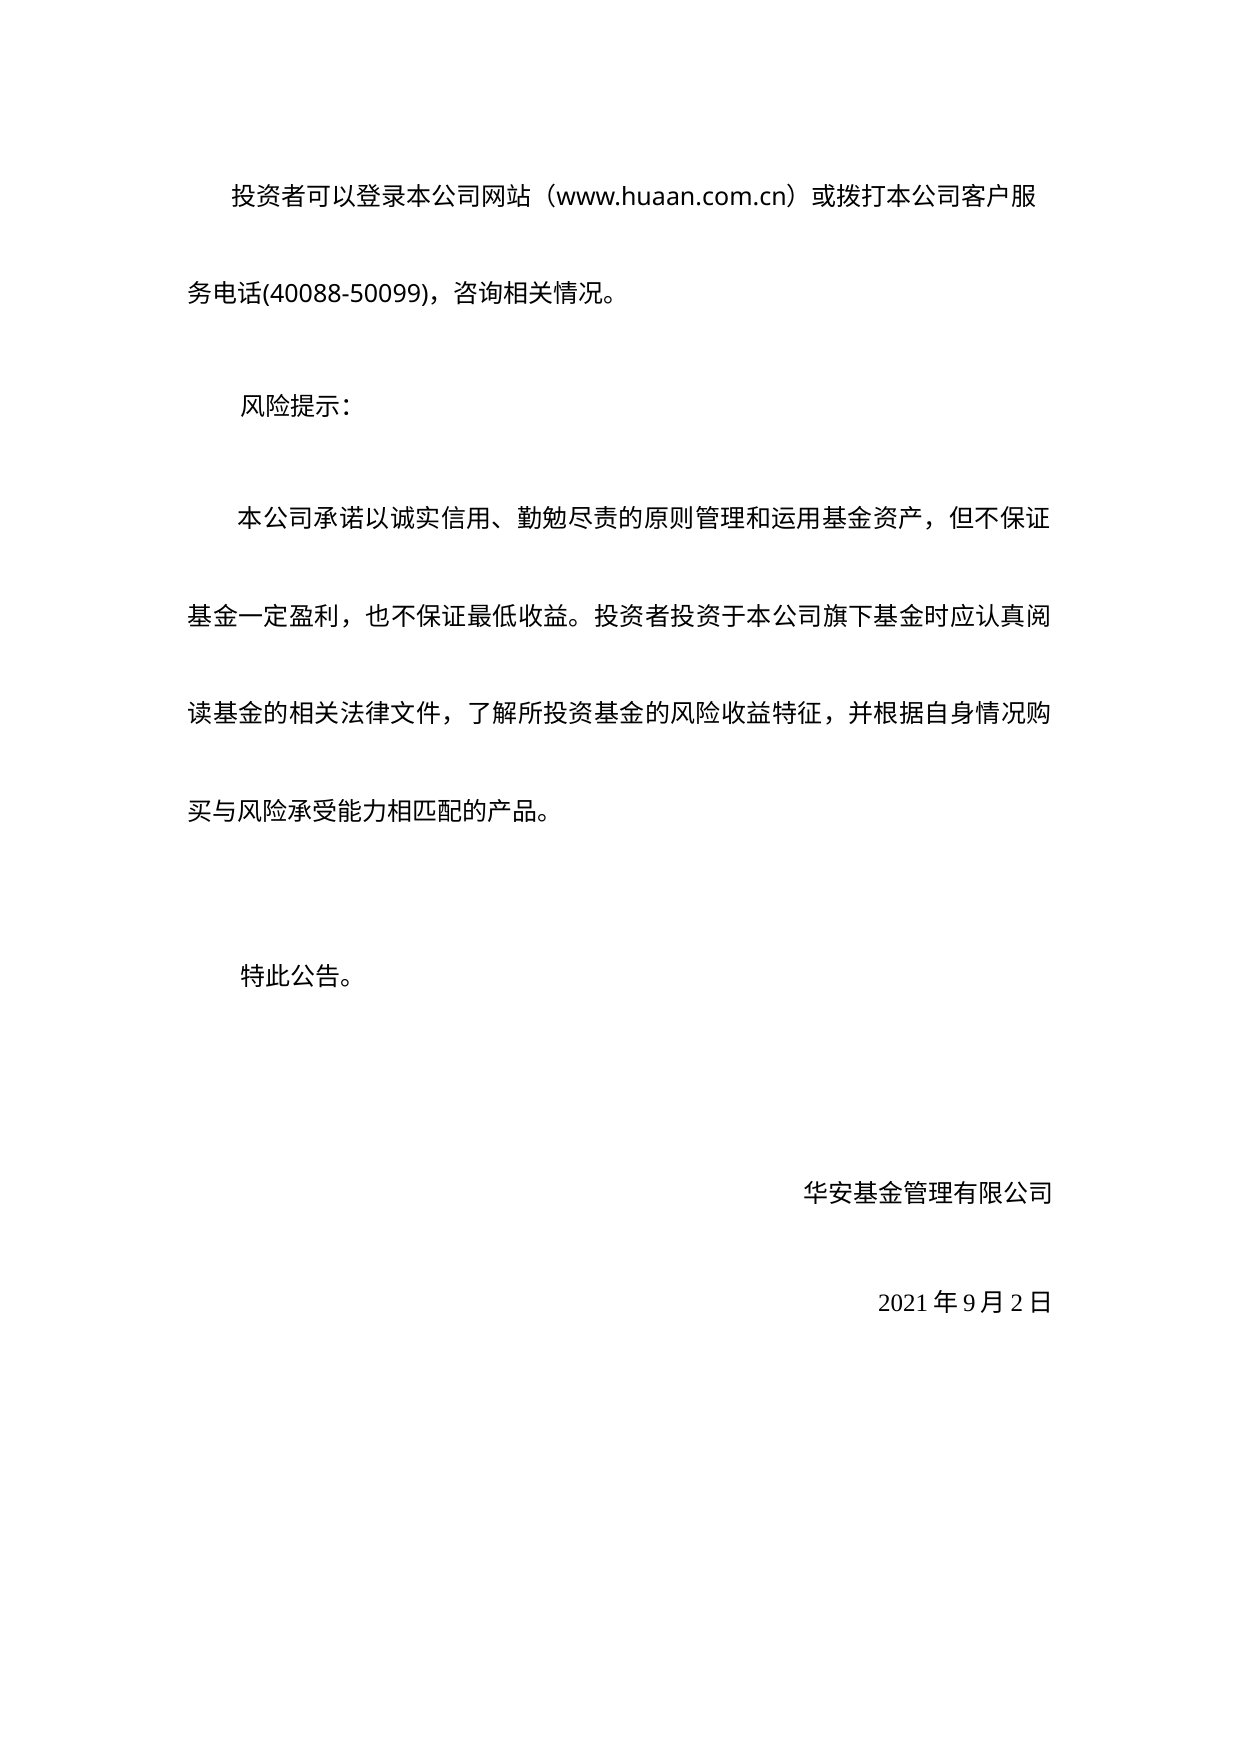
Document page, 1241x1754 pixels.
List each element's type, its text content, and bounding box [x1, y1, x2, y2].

text 华安基金管理有限公司 [187, 1159, 1053, 1224]
text 2021年9月2日 [187, 1268, 1053, 1333]
text 投资者可以登录本公司网站（www.huaan.com.cn）或拨打本公司客户服务电话(40088-50099)，咨询相关情况。 [187, 162, 1053, 324]
text 本公司承诺以诚实信用、勤勉尽责的原则管理和运用基金资产，但不保证基金一定盈利，也不保证最低收益。投资者投资于本公司旗下基金时应认真阅读基金的相关法律文件，了解所投资基金的风险收益特征，并根据自身情况购买与风险承受能力相匹配的产品。 [187, 484, 1053, 842]
text 特此公告。 [187, 942, 1053, 1007]
text 风险提示： [187, 372, 1053, 437]
